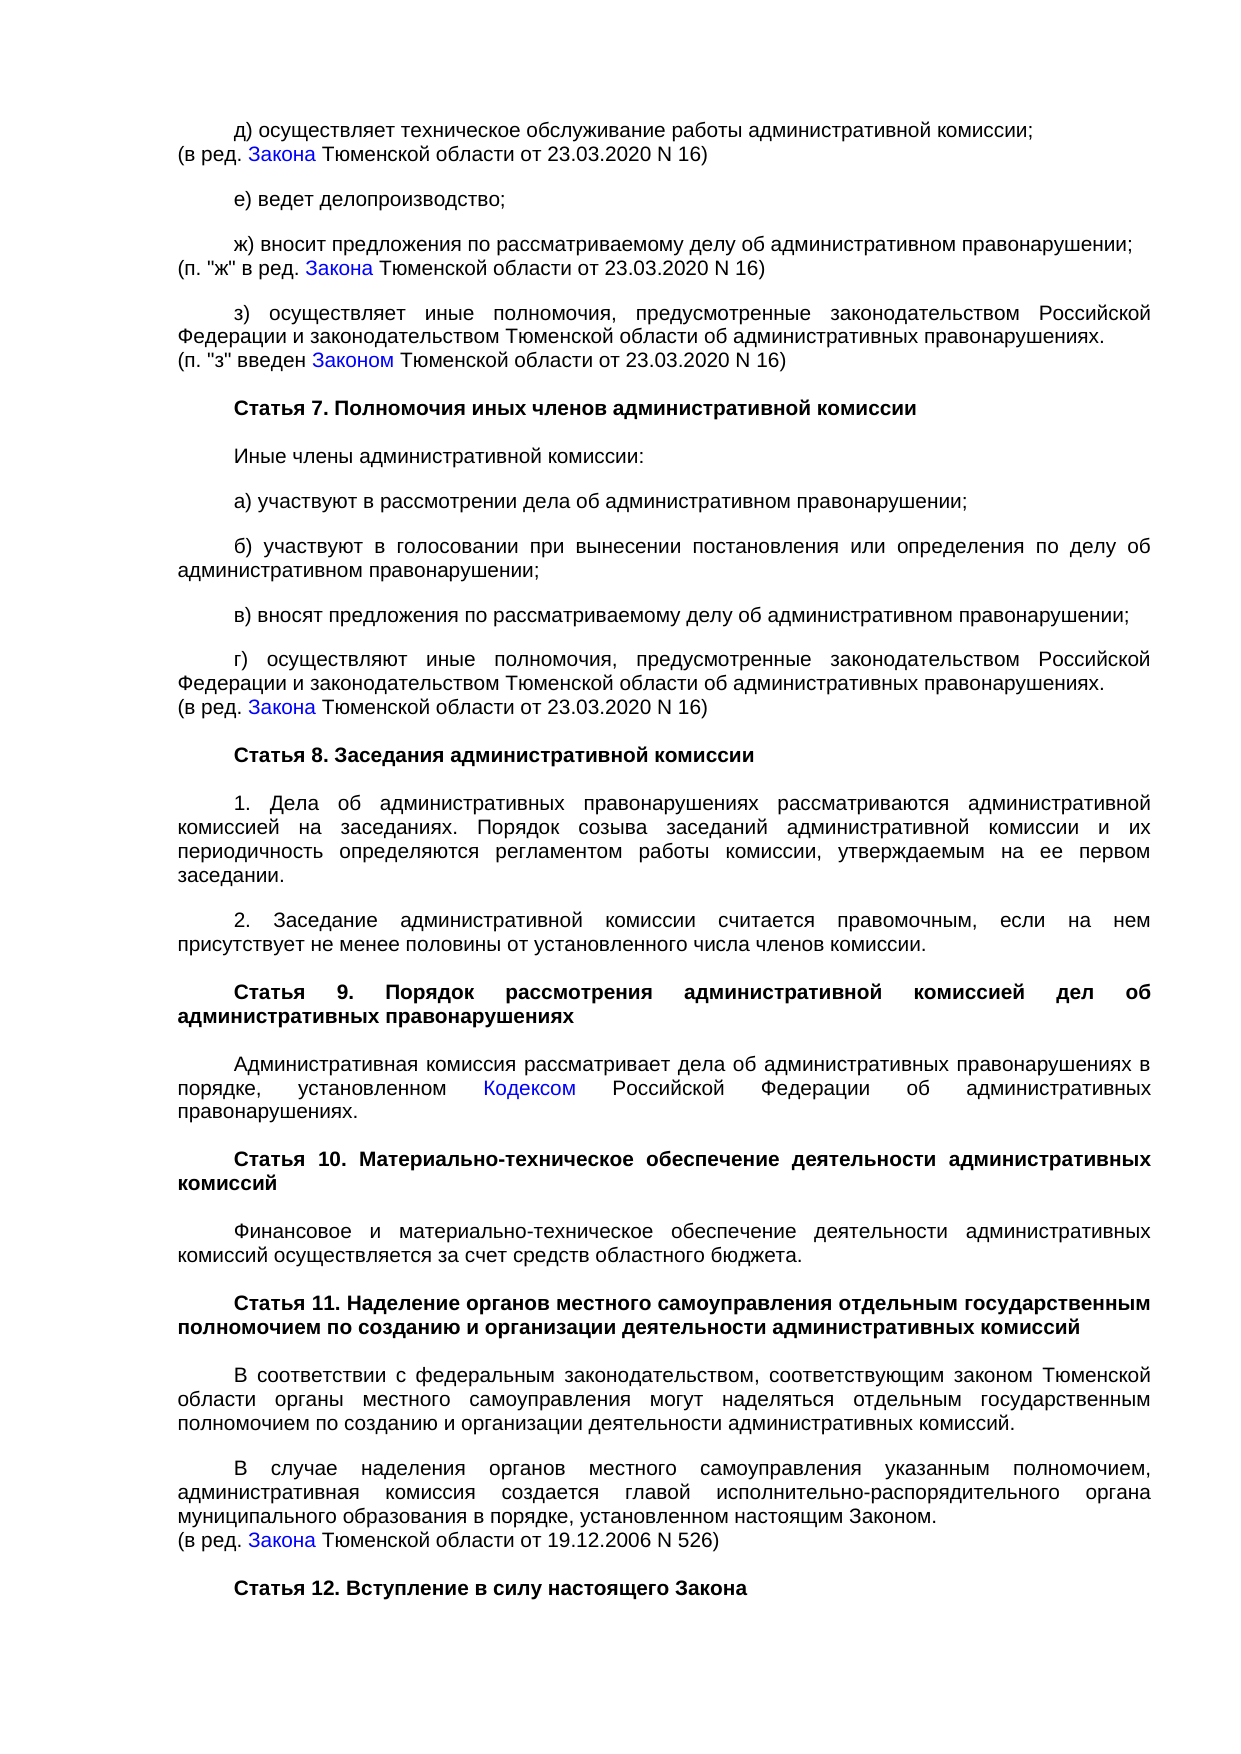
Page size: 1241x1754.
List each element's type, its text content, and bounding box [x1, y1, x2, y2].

text Финансовое и материально-техническое обеспечение деятельности административных комиссий осуществляется за счет средств областного бюджета. [177, 1219, 1152, 1267]
text Иные члены административной комиссии: [177, 444, 1152, 468]
title Статья 9. Порядок рассмотрения административной комиссией дел об административных правонарушениях [177, 979, 1152, 1027]
text (п. "з" введен Законом Тюменской области от 23.03.2020 N 16) [177, 348, 1152, 372]
text Административная комиссия рассматривает дела об административных правонарушениях в порядке, установленном Кодексом Российской Федерации об административных правонарушениях. [177, 1051, 1152, 1123]
title Статья 8. Заседания административной комиссии [177, 743, 1152, 767]
text ж) вносит предложения по рассматриваемому делу об административном правонарушении; [177, 232, 1152, 256]
text В соответствии с федеральным законодательством, соответствующим законом Тюменской области органы местного самоуправления могут наделяться отдельным государственным полномочием по созданию и организации деятельности административных комиссий. [177, 1363, 1152, 1435]
title Статья 11. Наделение органов местного самоуправления отдельным государственным полномочием по созданию и организации деятельности административных комиссий [177, 1291, 1152, 1339]
text з) осуществляет иные полномочия, предусмотренные законодательством Российской Федерации и законодательством Тюменской области об административных правонарушениях. [177, 300, 1152, 348]
text б) участвуют в голосовании при вынесении постановления или определения по делу об административном правонарушении; [177, 534, 1152, 582]
title Статья 10. Материально-техническое обеспечение деятельности административных комиссий [177, 1147, 1152, 1195]
text (в ред. Закона Тюменской области от 23.03.2020 N 16) [177, 695, 1152, 719]
text 1. Дела об административных правонарушениях рассматриваются административной комиссией на заседаниях. Порядок созыва заседаний административной комиссии и их периодичность определяются регламентом работы комиссии, утверждаемым на ее первом заседании. [177, 791, 1152, 887]
text В случае наделения органов местного самоуправления указанным полномочием, административная комиссия создается главой исполнительно-распорядительного органа муниципального образования в порядке, установленном настоящим Законом. [177, 1456, 1152, 1527]
text е) ведет делопроизводство; [177, 187, 1152, 211]
text а) участвуют в рассмотрении дела об административном правонарушении; [177, 489, 1152, 513]
text (п. "ж" в ред. Закона Тюменской области от 23.03.2020 N 16) [177, 256, 1152, 279]
text г) осуществляют иные полномочия, предусмотренные законодательством Российской Федерации и законодательством Тюменской области об административных правонарушениях. [177, 647, 1152, 695]
text (в ред. Закона Тюменской области от 19.12.2006 N 526) [177, 1527, 1152, 1551]
text (в ред. Закона Тюменской области от 23.03.2020 N 16) [177, 142, 1152, 166]
title Статья 12. Вступление в силу настоящего Закона [177, 1575, 1152, 1599]
text д) осуществляет техническое обслуживание работы административной комиссии; [177, 118, 1152, 142]
text 2. Заседание административной комиссии считается правомочным, если на нем присутствует не менее половины от установленного числа членов комиссии. [177, 908, 1152, 956]
title Статья 7. Полномочия иных членов административной комиссии [177, 396, 1152, 420]
text в) вносят предложения по рассматриваемому делу об административном правонарушении; [177, 602, 1152, 626]
